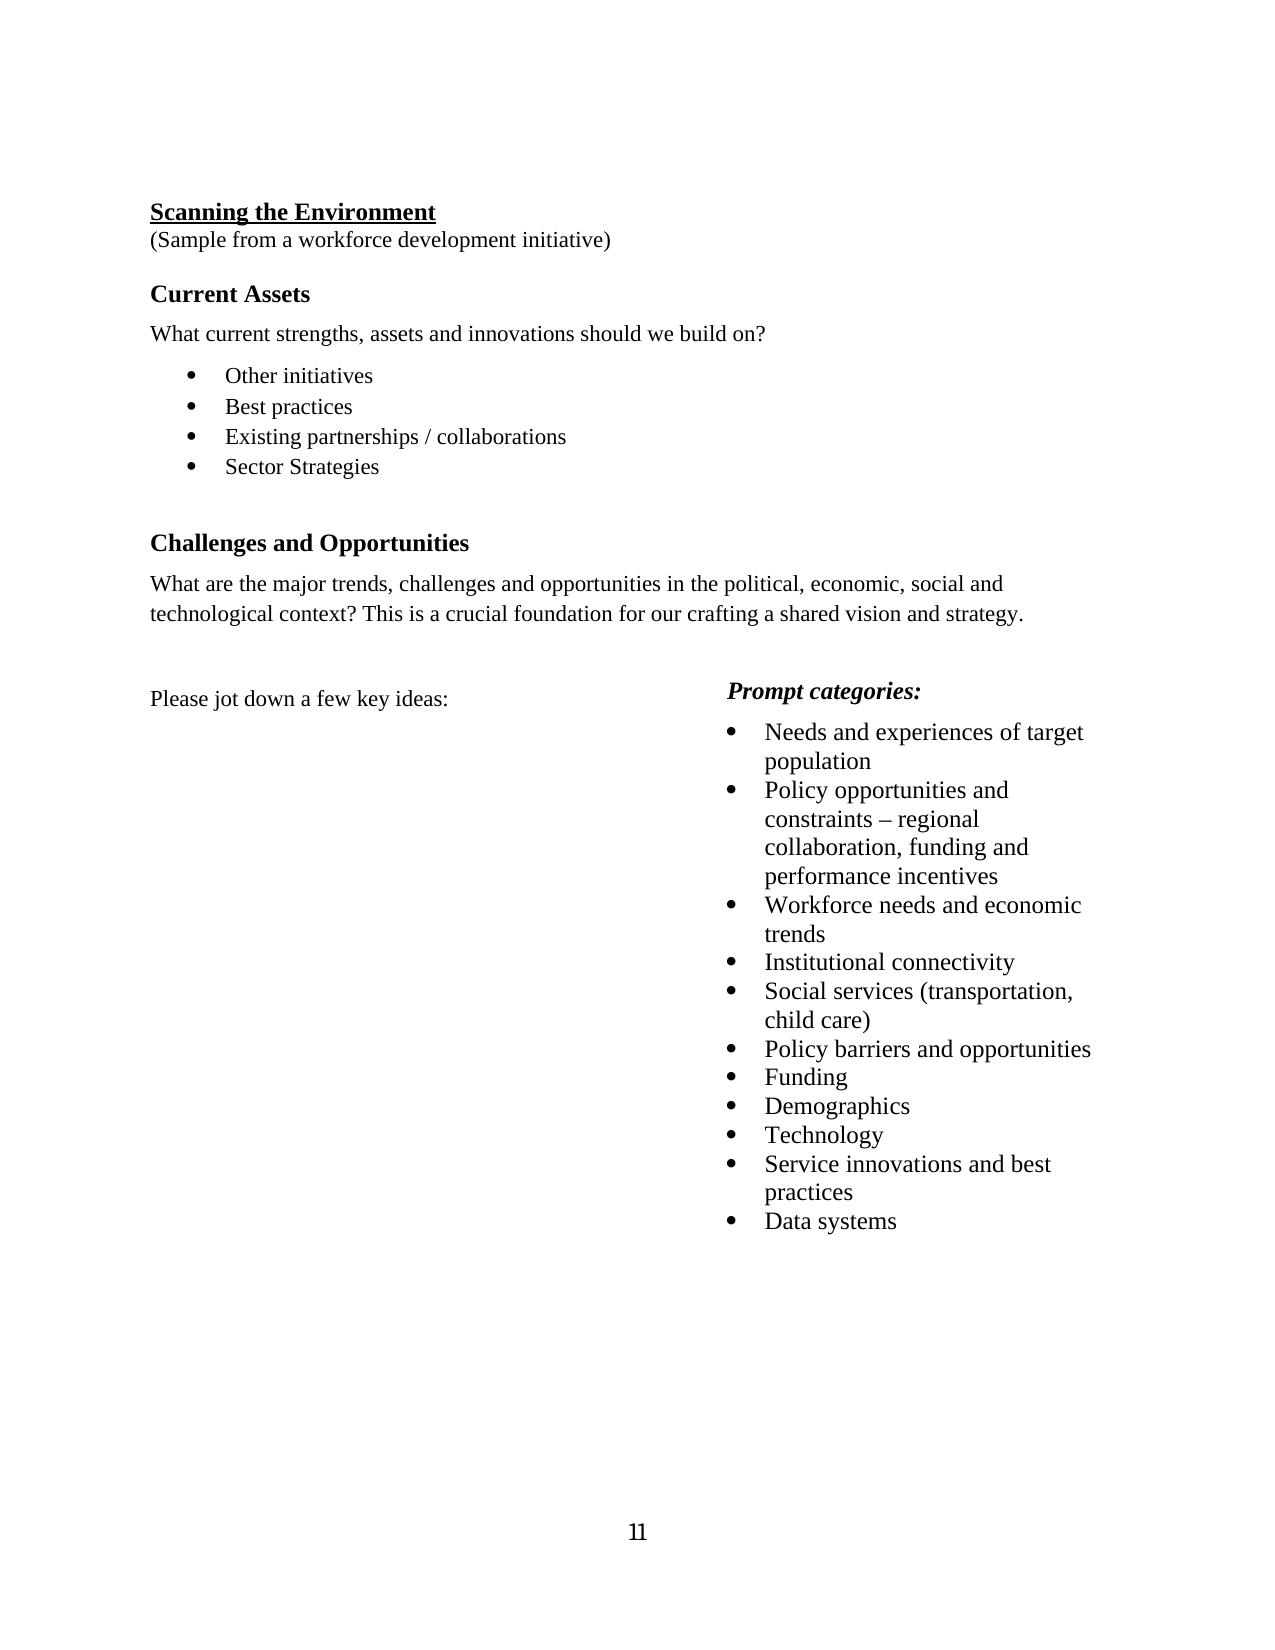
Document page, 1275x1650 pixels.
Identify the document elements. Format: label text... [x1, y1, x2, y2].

text What current strengths, assets and innovations should we build on? [150, 320, 1125, 346]
list Existing partnerships / collaborations [187, 423, 1125, 449]
list Other initiatives [187, 363, 1125, 389]
text Please jot down a few key ideas: [150, 685, 1125, 712]
list Best practices [187, 393, 1125, 419]
list Sector Strategies [187, 453, 1125, 479]
text Current Assets [150, 279, 1125, 307]
text What are the major trends, challenges and opportunities in the political, economic, social and technological context? This is a crucial foundation for our crafting a shared vision and strategy. [150, 570, 1125, 626]
text (Sample from a workforce development initiative) [150, 226, 1125, 252]
subtitle Scanning the Environment [150, 197, 1125, 226]
text Challenges and Opportunities [150, 528, 1125, 557]
